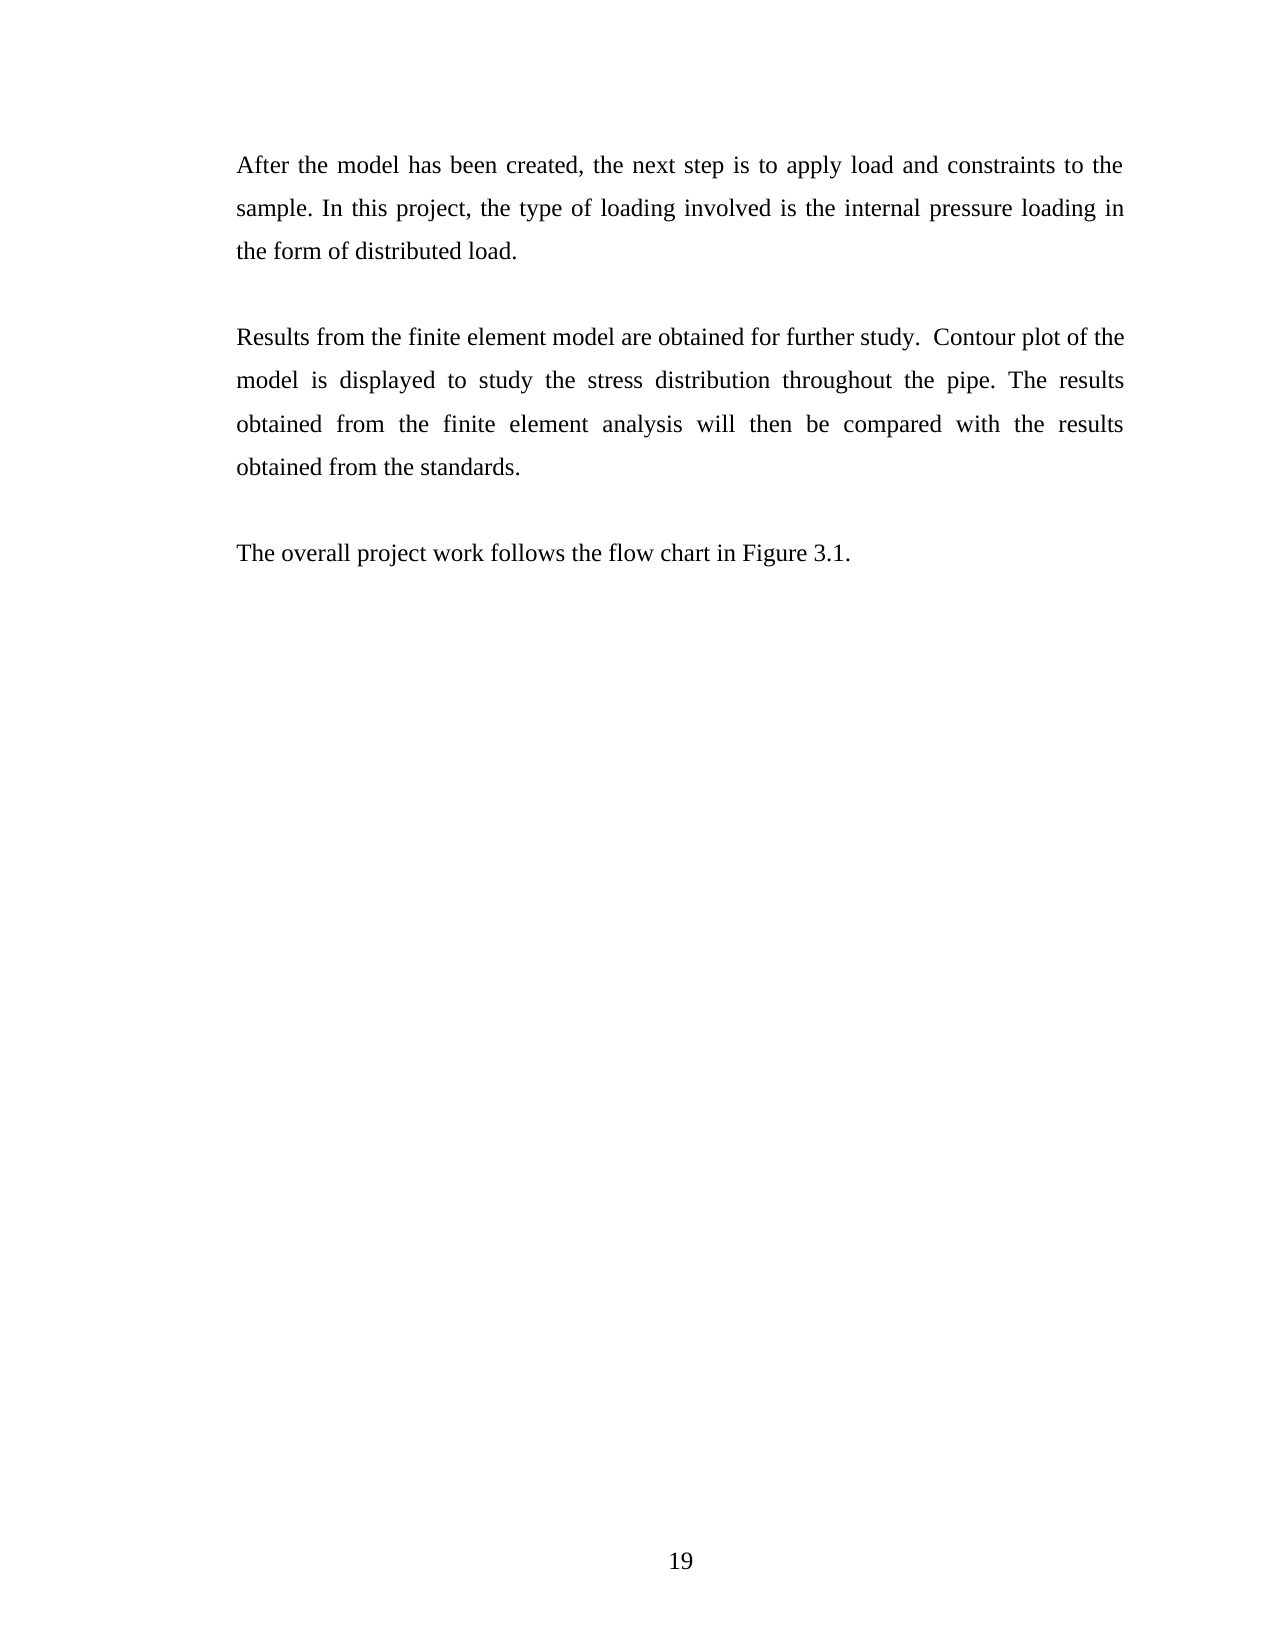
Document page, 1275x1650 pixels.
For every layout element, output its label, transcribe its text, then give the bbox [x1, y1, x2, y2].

text After the model has been created, the next step is to apply load and constraints to the sample. In this project, the type of loading involved is the internal pressure loading in the form of distributed load. [236, 150, 1125, 265]
text The overall project work follows the flow chart in Figure 3.1. [236, 538, 1125, 567]
text Results from the finite element model are obtained for further study. Contour plot of the model is displayed to study the stress distribution throughout the pipe. The results obtained from the finite element analysis will then be compared with the results obtained from the standards. [236, 322, 1125, 481]
